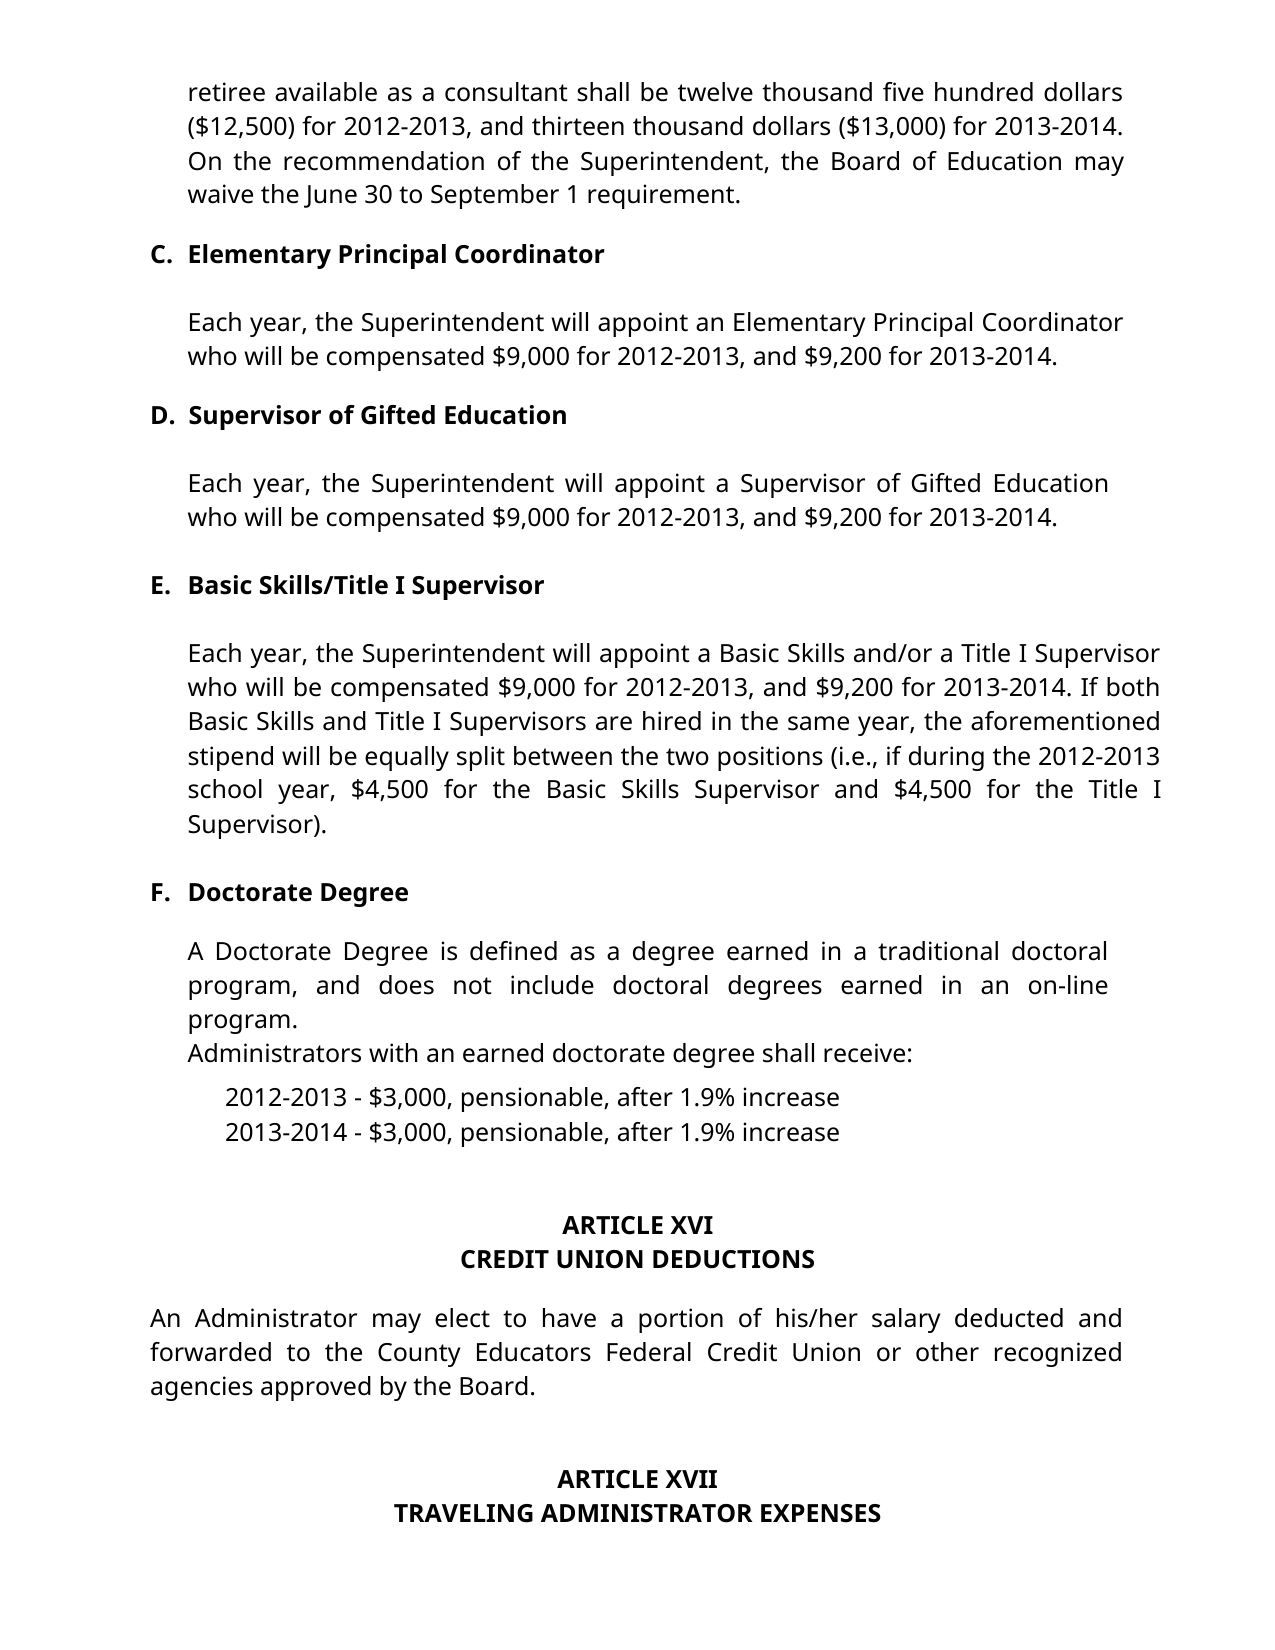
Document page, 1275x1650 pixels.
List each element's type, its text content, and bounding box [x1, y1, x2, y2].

text An Administrator may elect to have a portion of his/her salary deducted and forwarded to the County Educators Federal Credit Union or other recognized agencies approved by the Board. [150, 1300, 1125, 1403]
text ARTICLE XVII [150, 1462, 1125, 1496]
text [150, 75, 1125, 211]
text 2012-2013 - $3,000, pensionable, after 1.9% increase [187, 1080, 1110, 1114]
text F. Doctorate Degree [150, 874, 1110, 908]
text ARTICLE XVI [150, 1207, 1125, 1241]
text D. Supervisor of Gifted Education [150, 397, 1110, 432]
text E. Basic Skills/Title I Supervisor [150, 568, 1110, 602]
text 2013-2014 - $3,000, pensionable, after 1.9% increase [187, 1114, 1110, 1148]
text Each year, the Superintendent will appoint an Elementary Principal Coordinator who will be compensated $9,000 for 2012-2013, and $9,200 for 2013-2014. [187, 304, 1125, 372]
text Administrators with an earned doctorate degree shall receive: [187, 1036, 1110, 1070]
text A Doctorate Degree is defined as a degree earned in a traditional doctoral program, and does not include doctoral degrees earned in an on-line program. [187, 933, 1110, 1036]
text Each year, the Superintendent will appoint a Basic Skills and/or a Title I Supervisor who will be compensated $9,000 for 2012-2013, and $9,200 for 2013-2014. If both Basic Skills and Title I Supervisors are hired in the same year, the aforementioned stipend will be equally split between the two positions (i.e., if during the 2012-2013 school year, $4,500 for the Basic Skills Supervisor and $4,500 for the Title I Supervisor). [150, 636, 1162, 840]
text Each year, the Superintendent will appoint a Supervisor of Gifted Education who will be compensated $9,000 for 2012-2013, and $9,200 for 2013-2014. [187, 466, 1110, 534]
text CREDIT UNION DEDUCTIONS [150, 1241, 1125, 1275]
text TRAVELING ADMINISTRATOR EXPENSES [150, 1496, 1125, 1530]
text C. Elementary Principal Coordinator [150, 236, 1125, 270]
